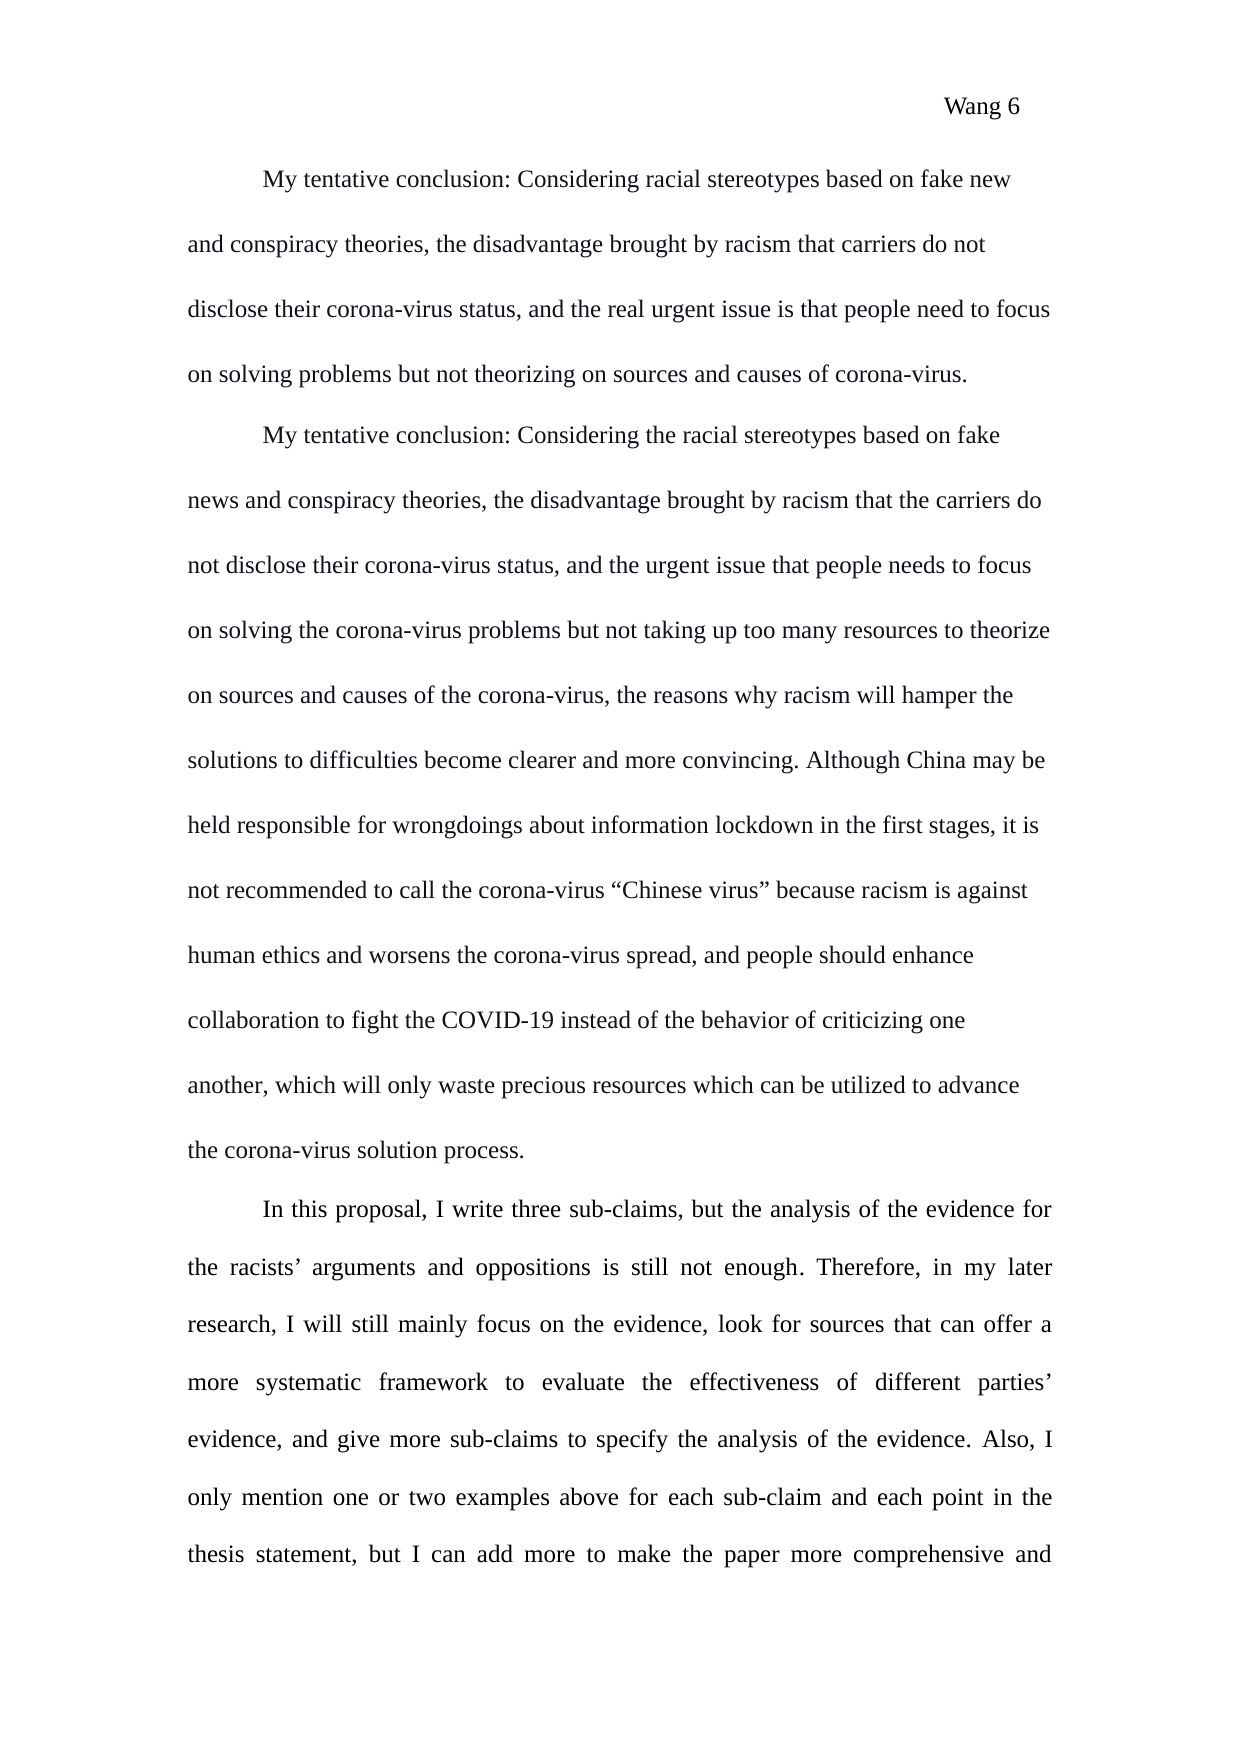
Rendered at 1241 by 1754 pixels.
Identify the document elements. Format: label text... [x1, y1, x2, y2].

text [187, 1194, 1053, 1568]
text My tentative conclusion: Considering the racial stereotypes based on fake news and conspiracy theories, the disadvantage brought by racism that the carriers do not disclose their corona-virus status, and the urgent issue that people needs to focus on solving the corona-virus problems but not taking up too many resources to theorize on sources and causes of the corona-virus, the reasons why racism will hamper the solutions to difficulties become clearer and more convincing. Although China may be held responsible for wrongdoings about information lockdown in the first stages, it is not recommended to call the corona-virus “Chinese virus” because racism is against human ethics and worsens the corona-virus spread, and people should enhance collaboration to fight the COVID-19 instead of the behavior of criticizing one another, which will only waste precious resources which can be utilized to advance the corona-virus solution process. [187, 418, 1053, 1166]
text My tentative conclusion: Considering racial stereotypes based on fake new and conspiracy theories, the disadvantage brought by racism that carriers do not disclose their corona-virus status, and the real urgent issue is that people need to focus on solving problems but not theorizing on sources and causes of corona-virus. [187, 162, 1053, 389]
